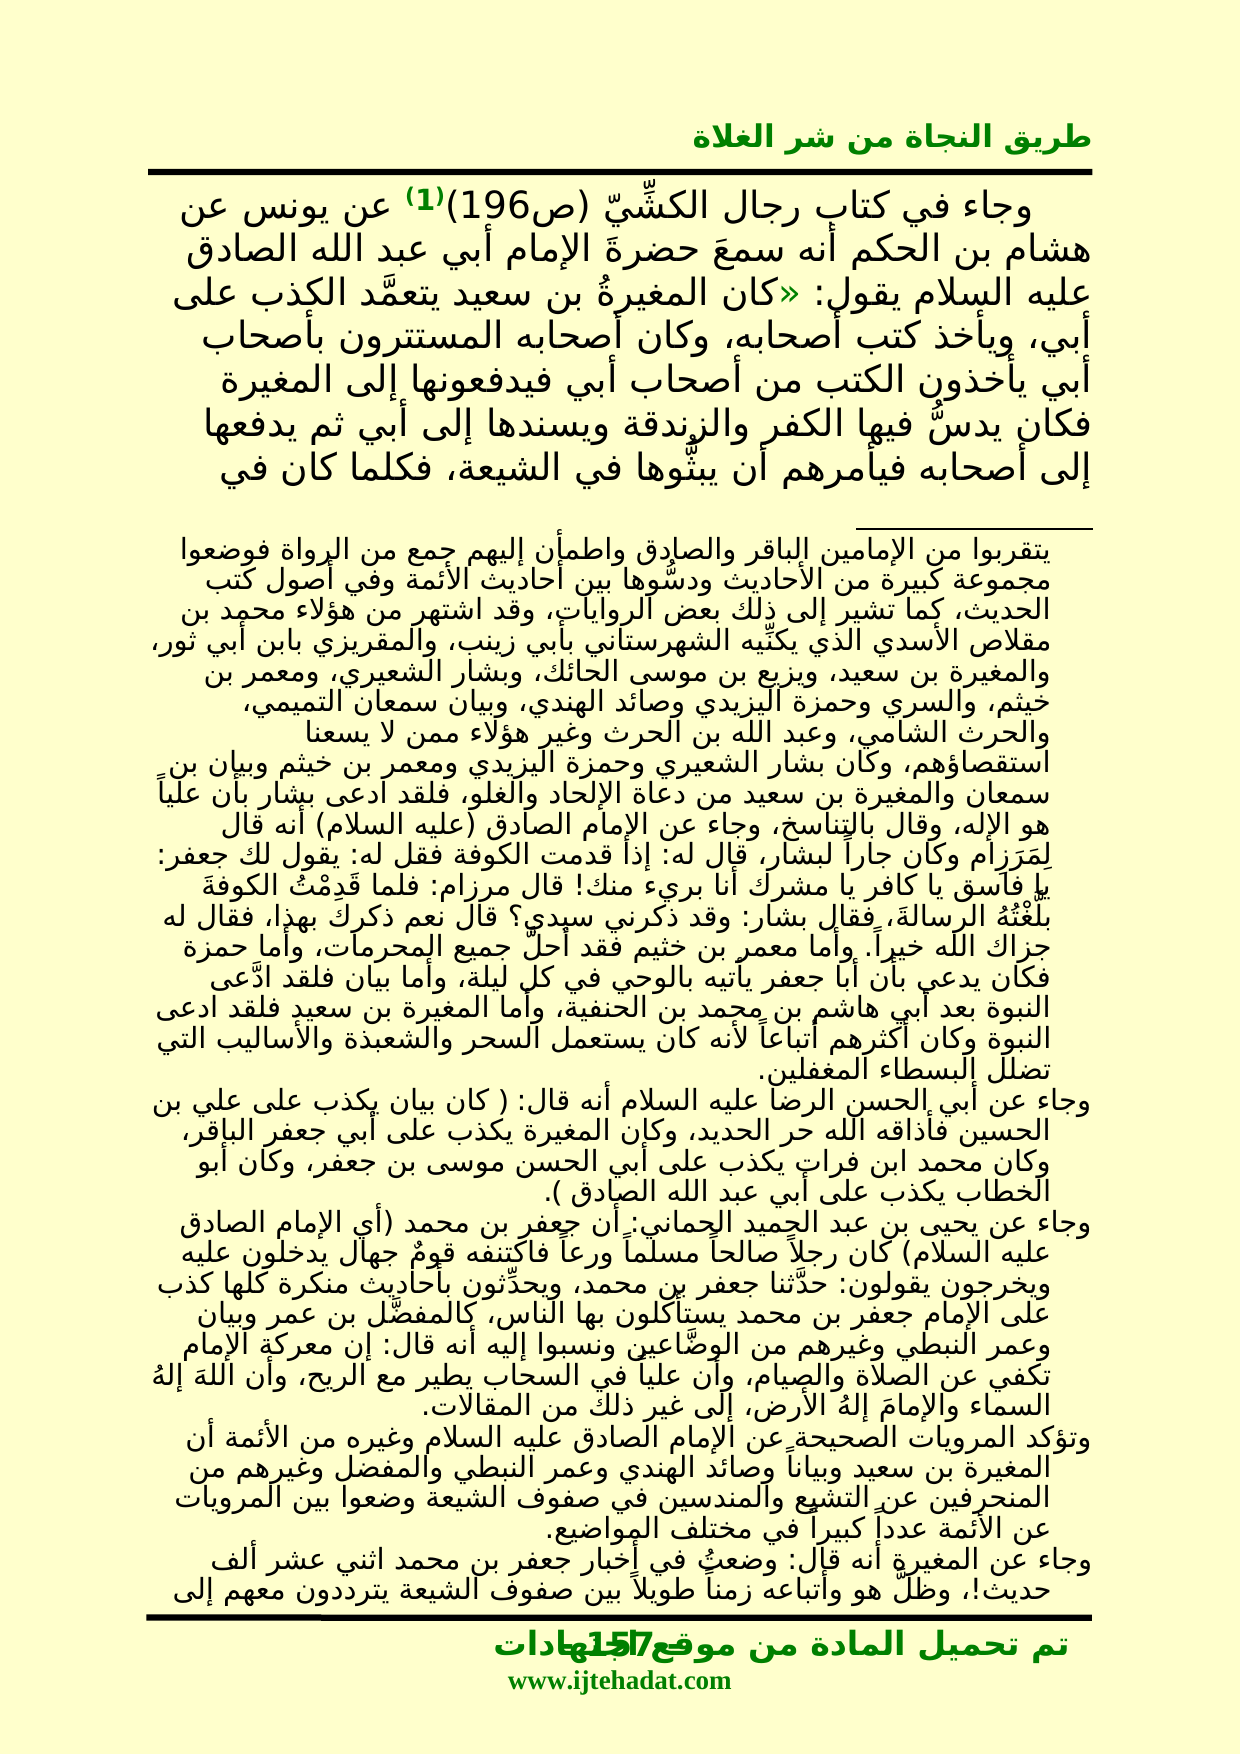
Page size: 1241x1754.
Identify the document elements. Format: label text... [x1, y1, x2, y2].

text وجاء في كتاب رجال الكشِّيّ (ص196)() عن يونس عن هشام بن الحكم أنه سمعَ حضرةَ الإمام أبي عبد الله الصادق عليه السلام يقول: «كان المغيرةُ بن سعيد يتعمَّد الكذب على أبي، ويأخذ كتب أصحابه، وكان أصحابه المستترون بأصحاب أبي يأخذون الكتب من أصحاب أبي فيدفعونها إلى المغيرة فكان يدسُّ فيها الكفر والزندقة ويسندها إلى أبي ثم يدفعها إلى أصحابه فيأمرهم أن يبثُّوها في الشيعة، فكلما كان في كتب أصحاب أبي من الغلوّ فذاك ما دسه المغيرة بن سعيد في كتبهم.». [148, 183, 1092, 489]
